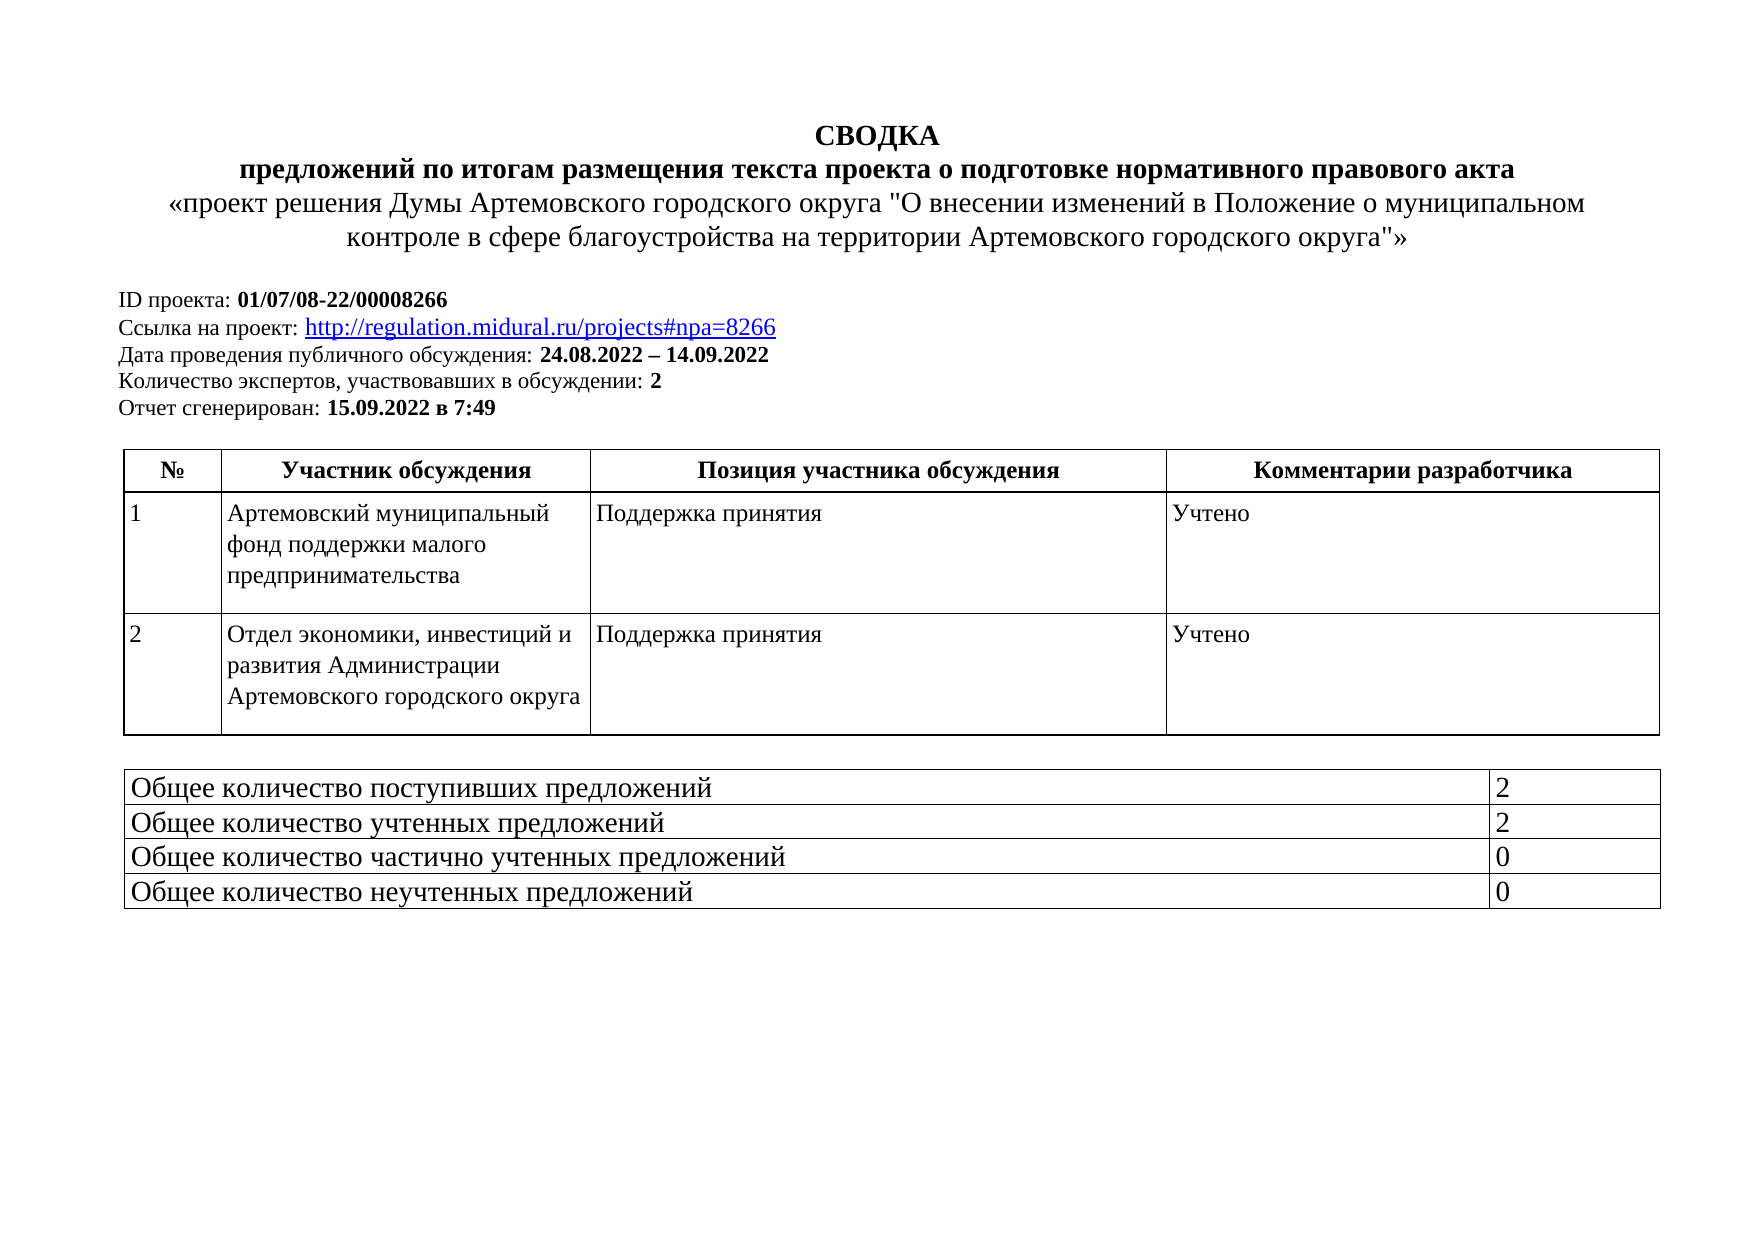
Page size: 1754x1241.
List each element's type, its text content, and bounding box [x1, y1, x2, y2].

table_cell Общее количество частично учтенных предложений [125, 839, 1489, 873]
table_cell 0 [1490, 874, 1660, 907]
table_cell Артемовский муниципальный фонд поддержки малого предпринимательства [222, 493, 590, 613]
table_cell Учтено [1167, 493, 1659, 613]
table_header Общее количество поступивших предложений [125, 770, 1489, 804]
table_cell Общее количество учтенных предложений [125, 805, 1489, 838]
table_header 2 [1490, 770, 1660, 804]
table_header № [125, 450, 221, 491]
table_header Позиция участника обсуждения [591, 450, 1166, 491]
table_cell Учтено [1167, 614, 1659, 734]
table_cell 2 [1490, 805, 1660, 838]
text ID проекта: 01/07/08-22/00008266 [118, 286, 1636, 312]
text Дата проведения публичного обсуждения: 24.08.2022 – 14.09.2022 [118, 341, 1636, 367]
text Отчет сгенерирован: 15.09.2022 в 7:49 [118, 394, 1636, 420]
table_cell Отдел экономики, инвестиций и развития Администрации Артемовского городского округа [222, 614, 590, 734]
text Количество экспертов, участвовавших в обсуждении: 2 [118, 367, 1636, 394]
table_header Участник обсуждения [222, 450, 590, 491]
table_cell 2 [125, 614, 221, 734]
text «проект решения Думы Артемовского городского округа "О внесении изменений в Положение о муниципальном контроле в сфере благоустройства на территории Артемовского городского округа"» [118, 185, 1636, 252]
table_cell Общее количество неучтенных предложений [125, 874, 1489, 907]
text предложений по итогам размещения текста проекта о подготовке нормативного правового акта [118, 152, 1636, 185]
table_cell 0 [1490, 839, 1660, 873]
table_header Комментарии разработчика [1167, 450, 1659, 491]
text СВОДКА [118, 118, 1636, 152]
text Ссылка на проект: http://regulation.midural.ru/projects#npa=8266 [118, 312, 1636, 341]
table_cell Поддержка принятия [591, 493, 1166, 613]
table_cell 1 [125, 493, 221, 613]
table_cell Поддержка принятия [591, 614, 1166, 734]
